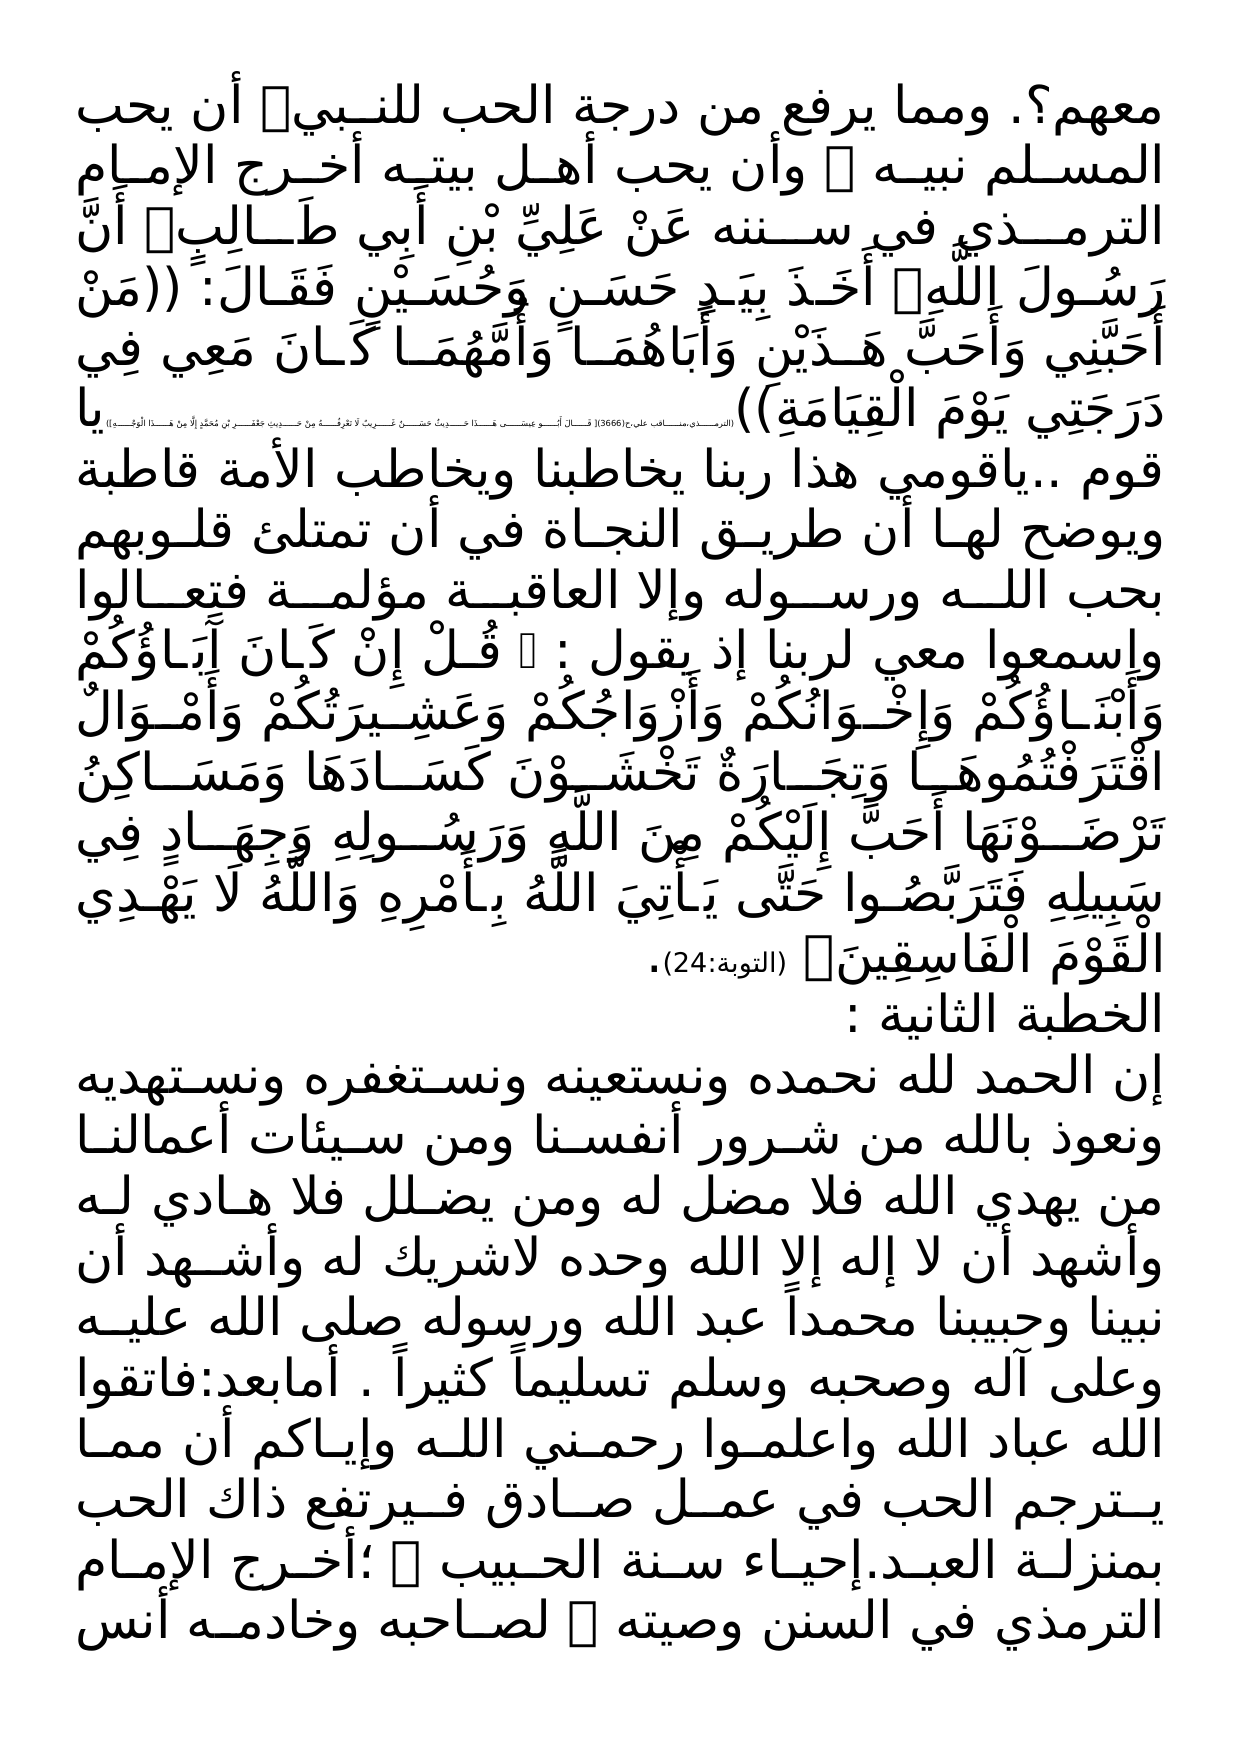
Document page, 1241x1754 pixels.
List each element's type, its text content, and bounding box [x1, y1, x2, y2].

text الخطبة الثانية : [75, 984, 1165, 1045]
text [75, 1045, 1165, 1651]
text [75, 75, 1165, 984]
